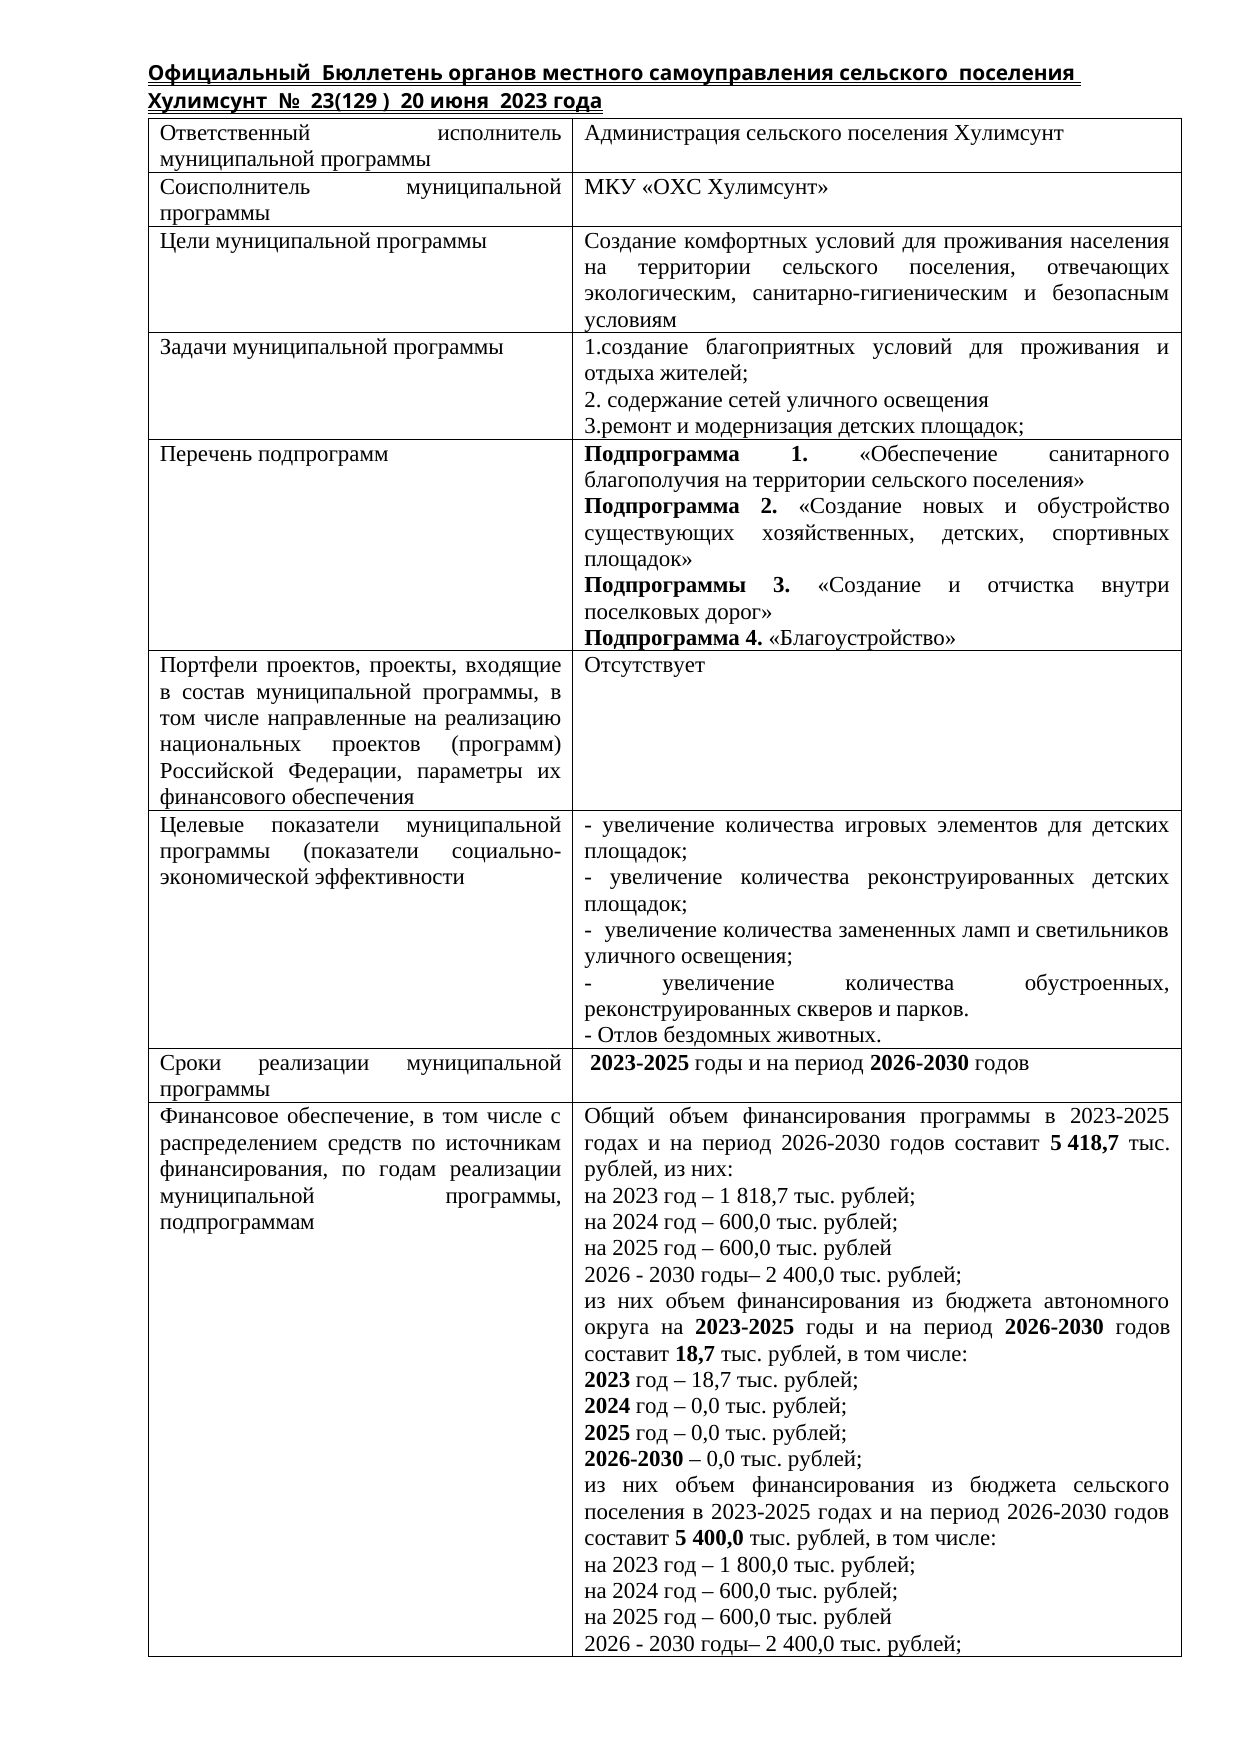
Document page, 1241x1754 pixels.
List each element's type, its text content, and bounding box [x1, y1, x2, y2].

table_cell Подпрограмма 1. «Обеспечение санитарного благополучия на территории сельского поселения» Подпрограмма 2. «Создание новых и обустройство существующих хозяйственных, детских, спортивных площадок» Подпрограммы 3. «Создание и отчистка внутри поселковых дорог» Подпрограмма 4. «Благоустройство» [573, 440, 1181, 650]
table_cell Перечень подпрограмм [149, 440, 572, 650]
table_cell Создание комфортных условий для проживания населения на территории сельского поселения, отвечающих экологическим, санитарно-гигиеническим и безопасным условиям [573, 227, 1181, 332]
table_cell 1.создание благоприятных условий для проживания и отдыха жителей; 2. содержание сетей уличного освещения 3.ремонт и модернизация детских площадок; [573, 333, 1181, 438]
table_cell - увеличение количества игровых элементов для детских площадок; - увеличение количества реконструированных детских площадок; - увеличение количества замененных ламп и светильников уличного освещения; - увеличение количества обустроенных, реконструированных скверов и парков. - Отлов бездомных животных. [573, 811, 1181, 1048]
table_cell Задачи муниципальной программы [149, 333, 572, 438]
table_cell 2023-2025 годы и на период 2026-2030 годов [573, 1049, 1181, 1102]
table_cell Отсутствует [573, 651, 1181, 809]
table_cell МКУ «ОХС Хулимсунт» [573, 173, 1181, 226]
table_cell Общий объем финансирования программы в 2023-2025 годах и на период 2026-2030 годов составит 5 418,7 тыс. рублей, из них: на 2023 год – 1 818,7 тыс. рублей; на 2024 год – 600,0 тыс. рублей; на 2025 год – 600,0 тыс. рублей 2026 - 2030 годы– 2 400,0 тыс. рублей; из них объем финансирования из бюджета автономного округа на 2023-2025 годы и на период 2026-2030 годов составит 18,7 тыс. рублей, в том числе: 2023 год – 18,7 тыс. рублей; 2024 год – 0,0 тыс. рублей; 2025 год – 0,0 тыс. рублей; 2026-2030 – 0,0 тыс. рублей; из них объем финансирования из бюджета сельского поселения в 2023-2025 годах и на период 2026-2030 годов составит 5 400,0 тыс. рублей, в том числе: на 2023 год – 1 800,0 тыс. рублей; на 2024 год – 600,0 тыс. рублей; на 2025 год – 600,0 тыс. рублей 2026 - 2030 годы– 2 400,0 тыс. рублей; [573, 1103, 1181, 1656]
table_cell Целевые показатели муниципальной программы (показатели социально-экономической эффективности [149, 811, 572, 1048]
table_cell Администрация сельского поселения Хулимсунт [573, 119, 1181, 172]
table_cell Финансовое обеспечение, в том числе с распределением средств по источникам финансирования, по годам реализации муниципальной программы, подпрограммам [149, 1103, 572, 1656]
table_cell Ответственный исполнитель муниципальной программы [149, 119, 572, 172]
table_cell Портфели проектов, проекты, входящие в состав муниципальной программы, в том числе направленные на реализацию национальных проектов (программ) Российской Федерации, параметры их финансового обеспечения [149, 651, 572, 809]
table_cell Соисполнитель муниципальной программы [149, 173, 572, 226]
table_cell Сроки реализации муниципальной программы [149, 1049, 572, 1102]
table_cell Цели муниципальной программы [149, 227, 572, 332]
